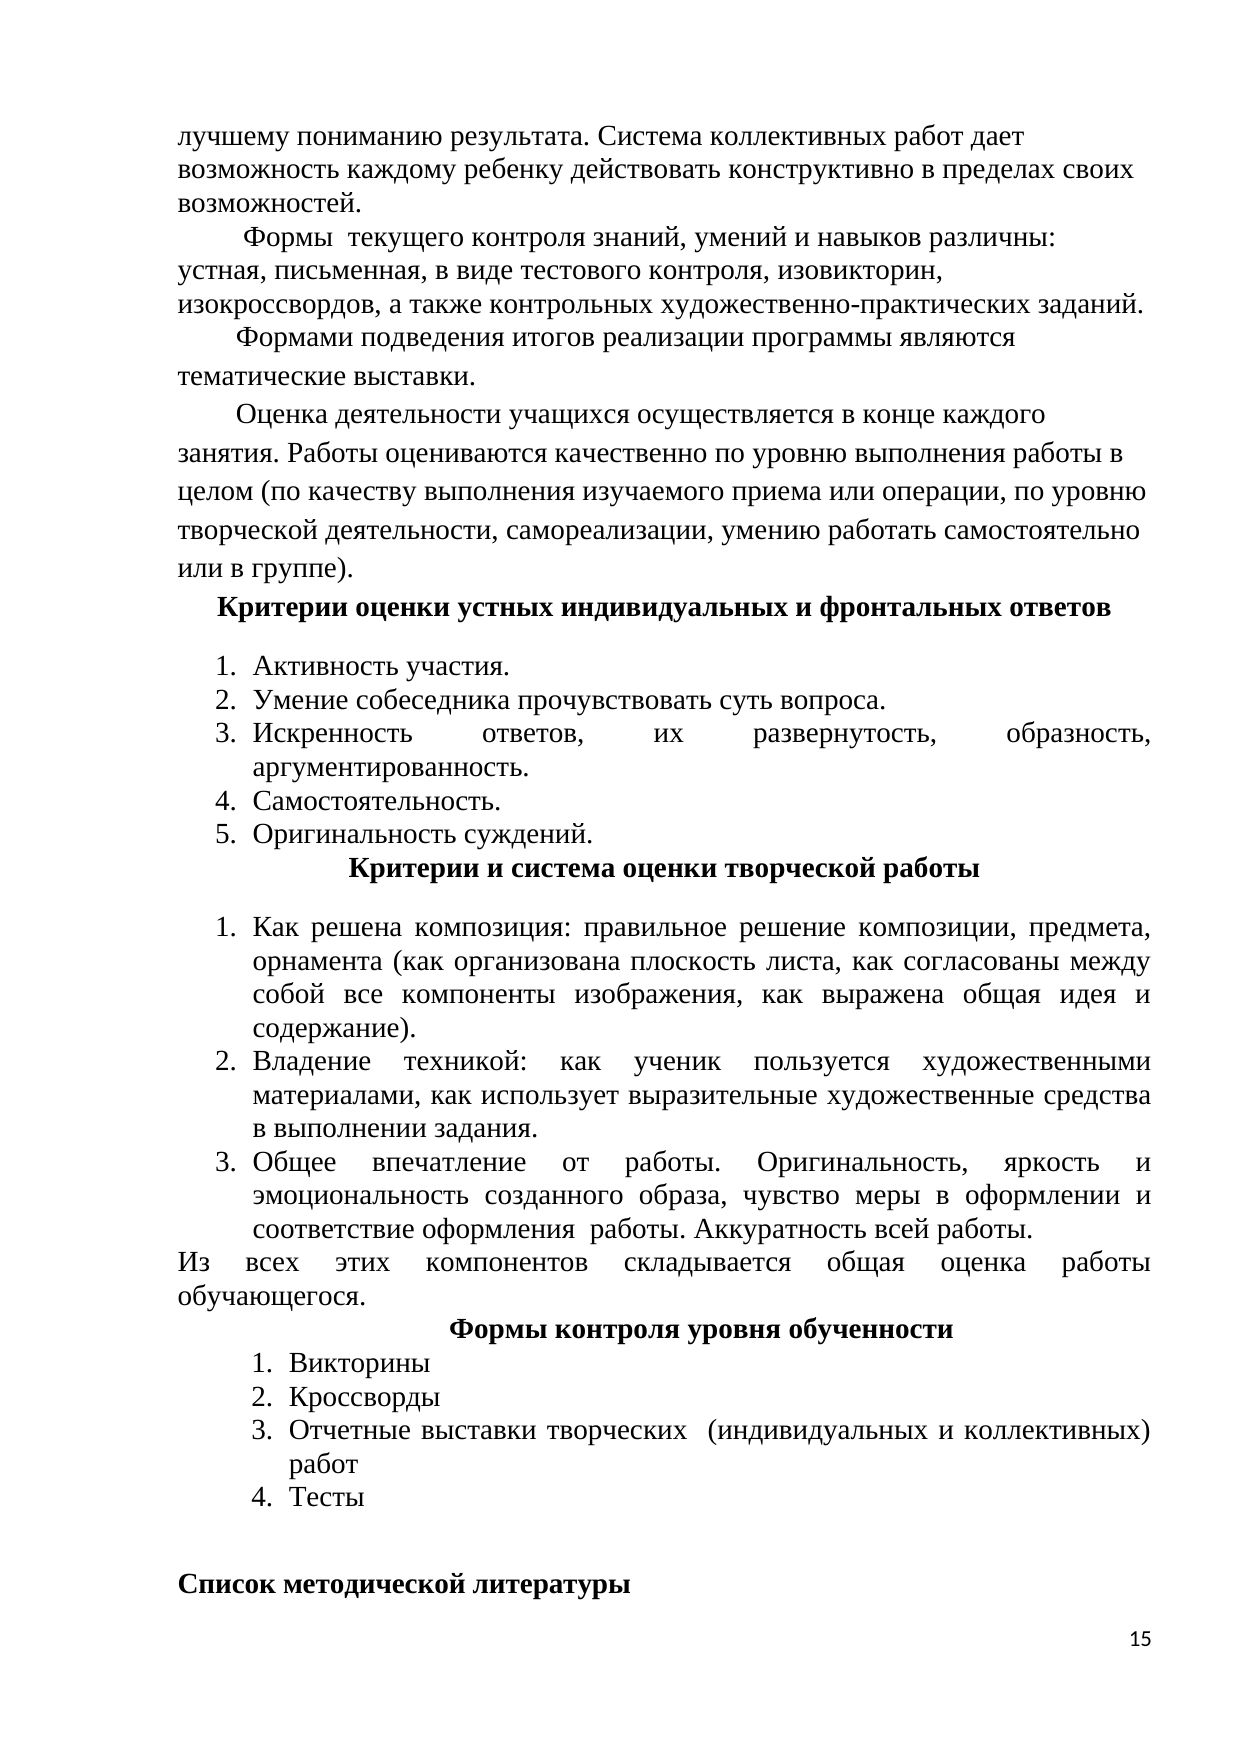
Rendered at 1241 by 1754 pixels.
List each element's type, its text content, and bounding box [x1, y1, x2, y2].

list Владение техникой: как ученик пользуется художественными материалами, как использует выразительные художественные средства в выполнении задания. [215, 1043, 1152, 1144]
list Активность участия. [215, 648, 1152, 682]
list Кроссворды [251, 1379, 1152, 1412]
list Отчетные выставки творческих (индивидуальных и коллективных) работ [251, 1412, 1152, 1479]
text Оценка деятельности учащихся осуществляется в конце каждого занятия. Работы оцениваются качественно по уровню выполнения работы в целом (по качеству выполнения изучаемого приема или операции, по уровню творческой деятельности, самореализации, умению работать самостоятельно или в группе). [177, 396, 1152, 584]
text Формами подведения итогов реализации программы являются тематические выставки. [177, 319, 1152, 391]
text Критерии и система оценки творческой работы [177, 850, 1152, 883]
text Из всех этих компонентов складывается общая оценка работы обучающегося. [177, 1244, 1152, 1312]
text Список методической литературы [177, 1566, 1150, 1599]
list Оригинальность суждений. [215, 816, 1152, 850]
list Искренность ответов, их развернутость, образность, аргументированность. [215, 716, 1152, 783]
list Викторины [251, 1345, 1152, 1379]
list Тесты [251, 1479, 1152, 1513]
text Формы контроля уровня обученности [177, 1312, 1152, 1345]
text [177, 118, 1152, 219]
text Критерии оценки устных индивидуальных и фронтальных ответов [177, 589, 1152, 623]
list Общее впечатление от работы. Оригинальность, яркость и эмоциональность созданного образа, чувство меры в оформлении и соответствие оформления работы. Аккуратность всей работы. [215, 1144, 1152, 1244]
list Как решена композиция: правильное решение композиции, предмета, орнамента (как организована плоскость листа, как согласованы между собой все компоненты изображения, как выражена общая идея и содержание). [215, 909, 1152, 1043]
list Самостоятельность. [215, 783, 1152, 816]
text Формы текущего контроля знаний, умений и навыков различны: устная, письменная, в виде тестового контроля, изовикторин, изокроссвордов, а также контрольных художественно-практических заданий. [177, 219, 1152, 319]
list Умение собеседника прочувствовать суть вопроса. [215, 682, 1152, 716]
